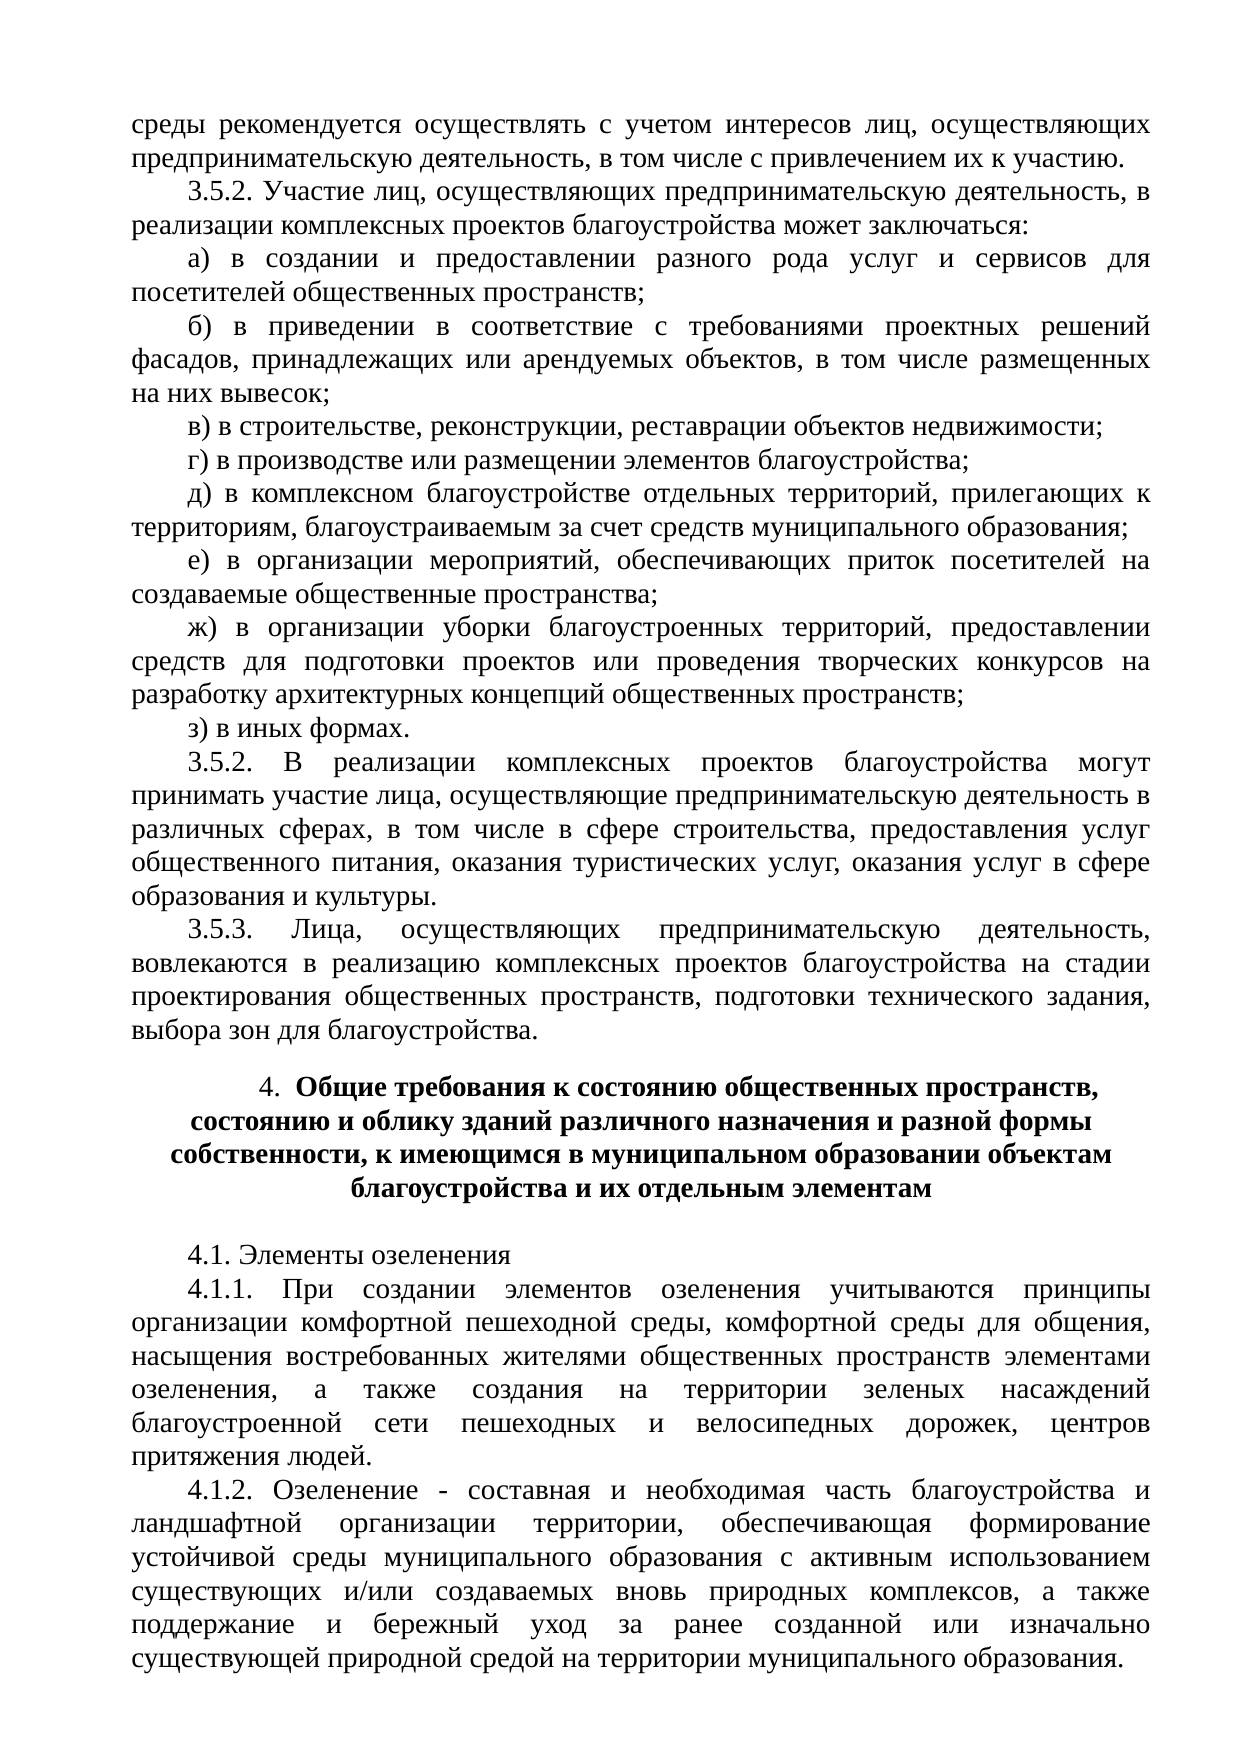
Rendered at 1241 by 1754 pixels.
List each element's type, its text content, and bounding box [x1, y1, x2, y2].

text з) в иных формах. [131, 710, 1151, 744]
text а) в создании и предоставлении разного рода услуг и сервисов для посетителей общественных пространств; [131, 241, 1151, 308]
text 4. Общие требования к состоянию общественных пространств, состоянию и облику зданий различного назначения и разной формы собственности, к имеющимся в муниципальном образовании объектам благоустройства и их отдельным элементам [131, 1069, 1151, 1204]
text 3.5.2. Участие лиц, осуществляющих предпринимательскую деятельность, в реализации комплексных проектов благоустройства может заключаться: [131, 173, 1151, 241]
text в) в строительстве, реконструкции, реставрации объектов недвижимости; [131, 408, 1151, 442]
text 3.5.2. В реализации комплексных проектов благоустройства могут принимать участие лица, осуществляющие предпринимательскую деятельность в различных сферах, в том числе в сфере строительства, предоставления услуг общественного питания, оказания туристических услуг, оказания услуг в сфере образования и культуры. [131, 744, 1151, 911]
text 3.5.3. Лица, осуществляющих предпринимательскую деятельность, вовлекаются в реализацию комплексных проектов благоустройства на стадии проектирования общественных пространств, подготовки технического задания, выбора зон для благоустройства. [131, 911, 1151, 1046]
text 4.1.1. При создании элементов озеленения учитываются принципы организации комфортной пешеходной среды, комфортной среды для общения, насыщения востребованных жителями общественных пространств элементами озеленения, а также создания на территории зеленых насаждений благоустроенной сети пешеходных и велосипедных дорожек, центров притяжения людей. [131, 1271, 1151, 1472]
text е) в организации мероприятий, обеспечивающих приток посетителей на создаваемые общественные пространства; [131, 542, 1151, 609]
text ж) в организации уборки благоустроенных территорий, предоставлении средств для подготовки проектов или проведения творческих конкурсов на разработку архитектурных концепций общественных пространств; [131, 609, 1151, 710]
text 4.1.2. Озеленение - составная и необходимая часть благоустройства и ландшафтной организации территории, обеспечивающая формирование устойчивой среды муниципального образования с активным использованием существующих и/или создаваемых вновь природных комплексов, а также поддержание и бережный уход за ранее созданной или изначально существующей природной средой на территории муниципального образования. [131, 1472, 1151, 1673]
text б) в приведении в соответствие с требованиями проектных решений фасадов, принадлежащих или арендуемых объектов, в том числе размещенных на них вывесок; [131, 308, 1151, 408]
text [131, 106, 1151, 173]
text 4.1. Элементы озеленения [131, 1237, 1151, 1271]
text г) в производстве или размещении элементов благоустройства; [131, 442, 1151, 475]
text д) в комплексном благоустройстве отдельных территорий, прилегающих к территориям, благоустраиваемым за счет средств муниципального образования; [131, 475, 1151, 542]
